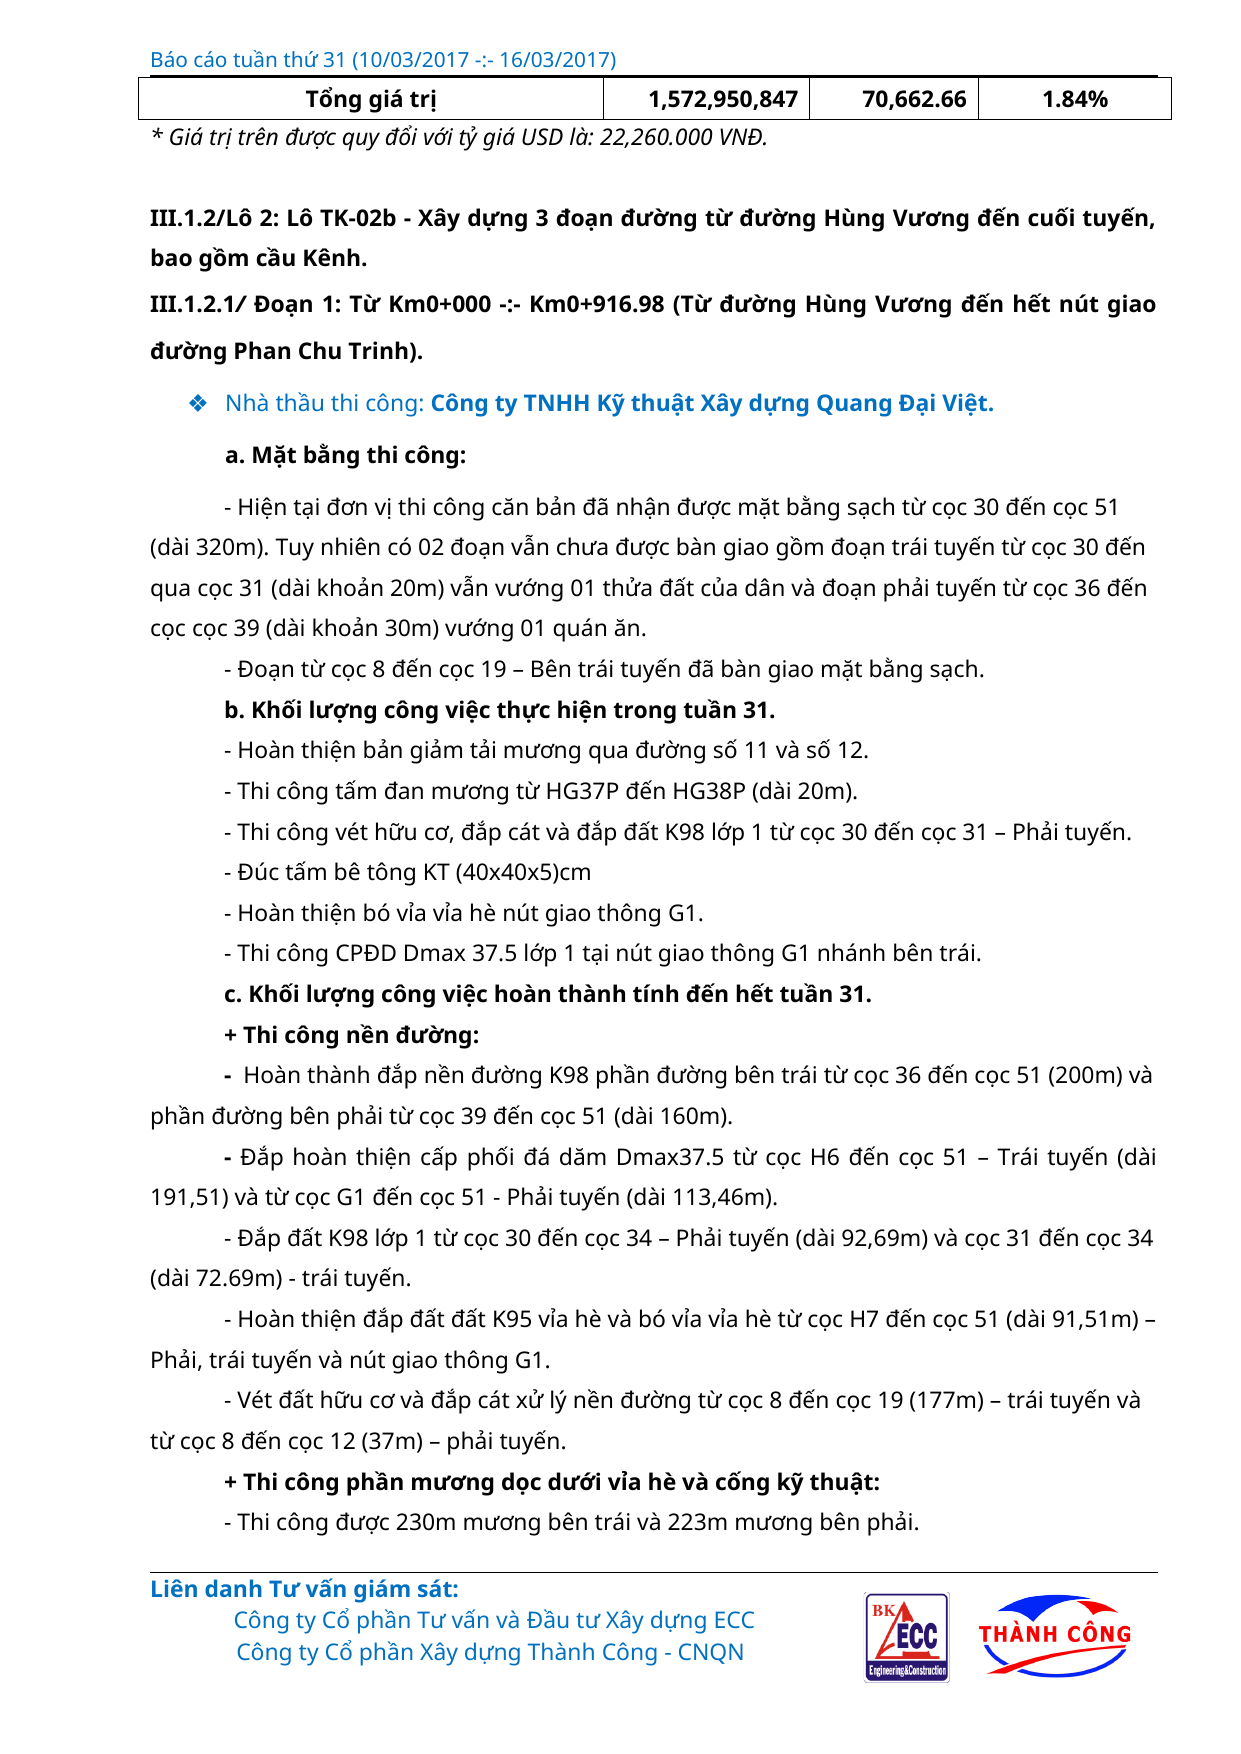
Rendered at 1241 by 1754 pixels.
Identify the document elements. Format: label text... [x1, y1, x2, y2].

text - Hoàn thiện bản giảm tải mương qua đường số 11 và số 12. [150, 734, 1158, 765]
text - Đúc tấm bê tông KT (40x40x5)cm [150, 856, 1158, 887]
text - Thi công tấm đan mương từ HG37P đến HG38P (dài 20m). [150, 775, 1158, 806]
text - Thi công được 230m mương bên trái và 223m mương bên phải. [150, 1506, 1158, 1537]
list Nhà thầu thi công: Công ty TNHH Kỹ thuật Xây dựng Quang Đại Việt. [187, 387, 1158, 418]
text * Giá trị trên được quy đổi với tỷ giá USD là: 22,260.000 VNĐ. [150, 120, 1158, 152]
text - Thi công vét hữu cơ, đắp cát và đắp đất K98 lớp 1 từ cọc 30 đến cọc 31 – Phải tuyến. [150, 815, 1158, 847]
text - Đắp đất K98 lớp 1 từ cọc 30 đến cọc 34 – Phải tuyến (dài 92,69m) và cọc 31 đến cọc 34 (dài 72.69m) - trái tuyến. [150, 1222, 1158, 1293]
text - Đoạn từ cọc 8 đến cọc 19 – Bên trái tuyến đã bàn giao mặt bằng sạch. [150, 653, 1158, 684]
text + Thi công nền đường: [150, 1018, 1158, 1050]
picture [976, 1590, 1138, 1683]
text - Đắp hoàn thiện cấp phối đá dăm Dmax37.5 từ cọc H6 đến cọc 51 – Trái tuyến (dài 191,51) và từ cọc G1 đến cọc 51 - Phải tuyến (dài 113,46m). [150, 1140, 1158, 1212]
text - Hoàn thành đắp nền đường K98 phần đường bên trái từ cọc 36 đến cọc 51 (200m) và phần đường bên phải từ cọc 39 đến cọc 51 (dài 160m). [150, 1059, 1158, 1131]
text - Vét đất hữu cơ và đắp cát xử lý nền đường từ cọc 8 đến cọc 19 (177m) – trái tuyến và từ cọc 8 đến cọc 12 (37m) – phải tuyến. [150, 1384, 1158, 1456]
picture [863, 1592, 950, 1683]
table_cell 1.84% [979, 78, 1171, 119]
text III.1.2.1/ Đoạn 1: Từ Km0+000 -:- Km0+916.98 (Từ đường Hùng Vương đến hết nút giao đường Phan Chu Trinh). [150, 288, 1158, 366]
text - Thi công CPĐD Dmax 37.5 lớp 1 tại nút giao thông G1 nhánh bên trái. [150, 937, 1158, 968]
text - Hoàn thiện bó vỉa vỉa hè nút giao thông G1. [150, 897, 1158, 928]
text - Hiện tại đơn vị thi công căn bản đã nhận được mặt bằng sạch từ cọc 30 đến cọc 51 (dài 320m). Tuy nhiên có 02 đoạn vẫn chưa được bàn giao gồm đoạn trái tuyến từ cọc 30 đến qua cọc 31 (dài khoản 20m) vẫn vướng 01 thửa đất của dân và đoạn phải tuyến từ cọc 36 đến cọc cọc 39 (dài khoản 30m) vướng 01 quán ăn. [150, 490, 1158, 643]
text a. Mặt bằng thi công: [150, 438, 1158, 470]
text b. Khối lượng công việc thực hiện trong tuần 31. [150, 693, 1158, 725]
text + Thi công phần mương dọc dưới vỉa hè và cống kỹ thuật: [150, 1465, 1158, 1497]
table_cell 70,662.66 [810, 78, 978, 119]
table_cell 1,572,950,847 [604, 78, 809, 119]
text III.1.2/Lô 2: Lô TK-02b - Xây dựng 3 đoạn đường từ đường Hùng Vương đến cuối tuyến, bao gồm cầu Kênh. [150, 202, 1158, 273]
text - Hoàn thiện đắp đất đất K95 vỉa hè và bó vỉa vỉa hè từ cọc H7 đến cọc 51 (dài 91,51m) – Phải, trái tuyến và nút giao thông G1. [150, 1303, 1158, 1375]
text c. Khối lượng công việc hoàn thành tính đến hết tuần 31. [150, 978, 1158, 1009]
table_cell Tổng giá trị [139, 78, 603, 119]
